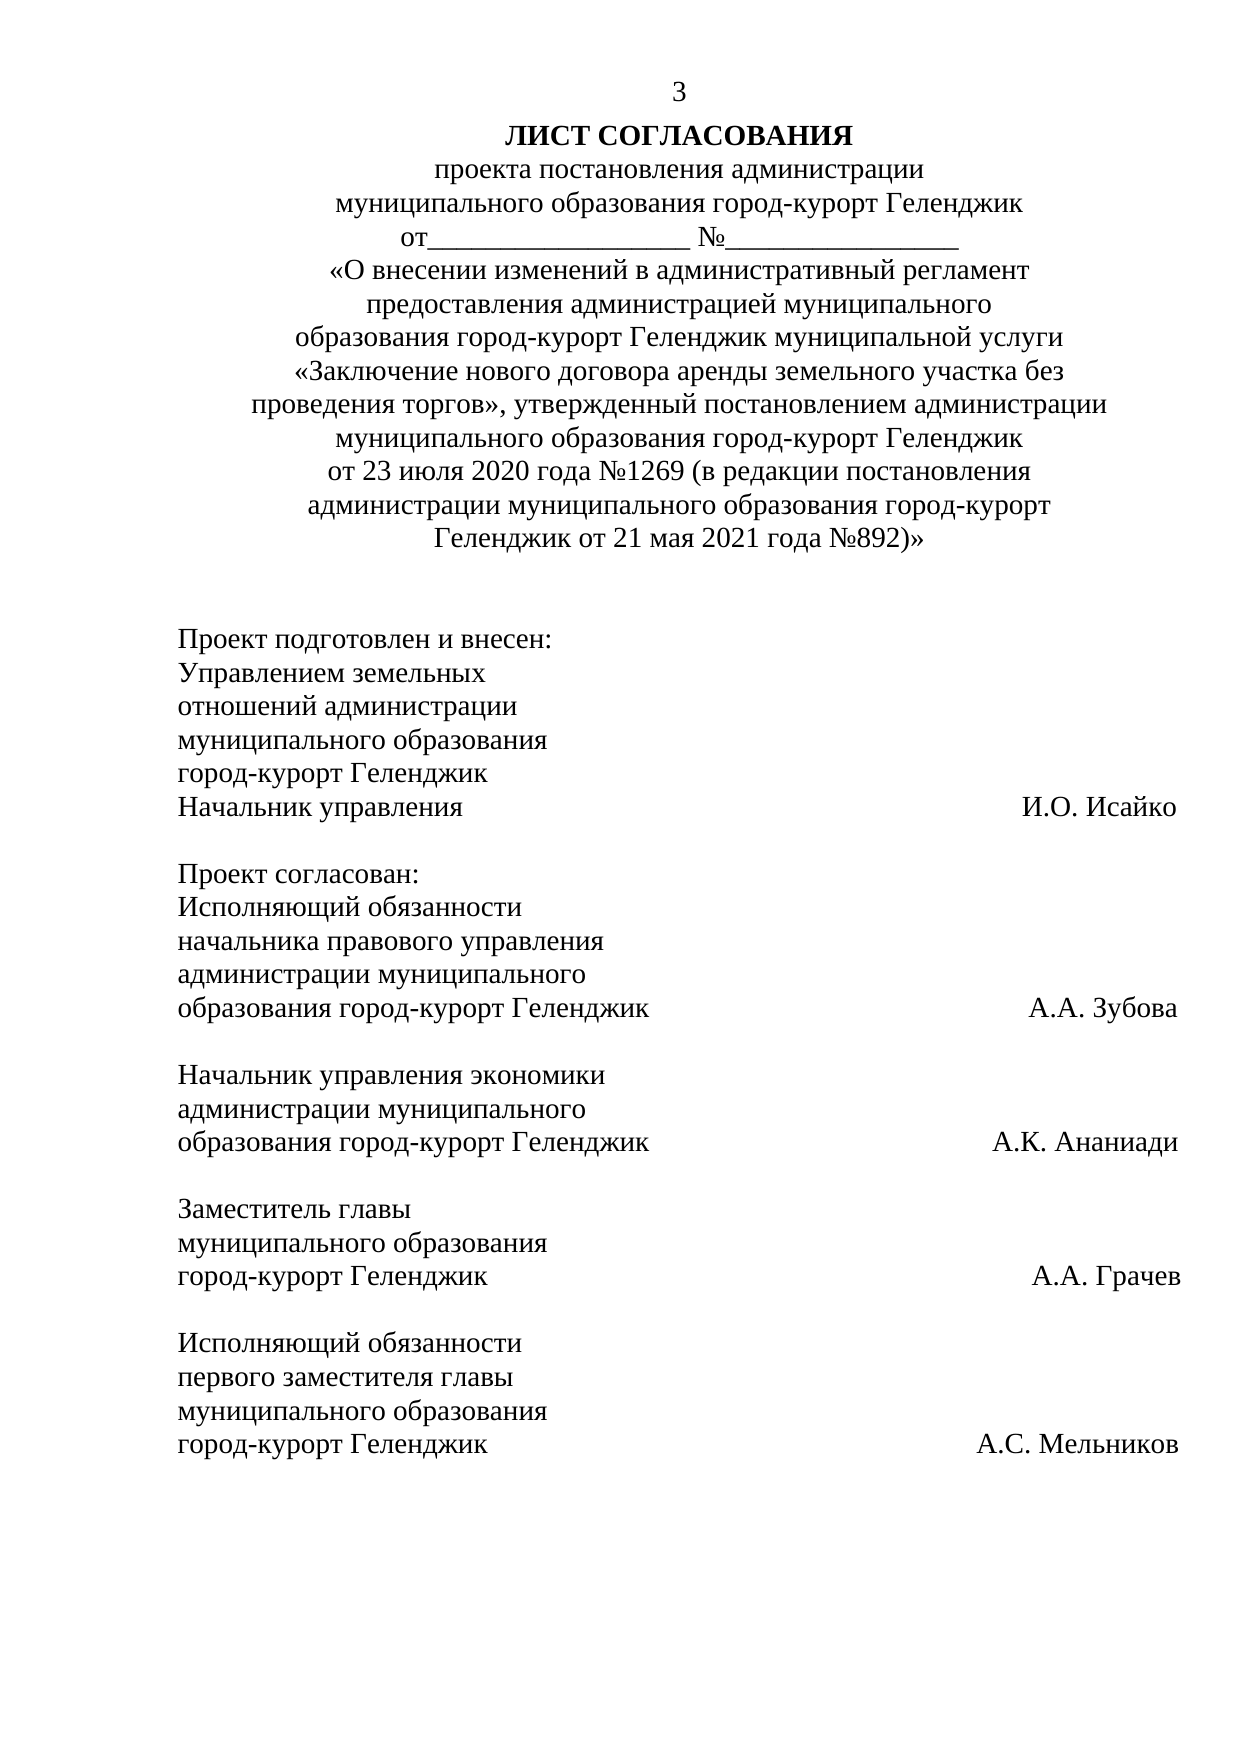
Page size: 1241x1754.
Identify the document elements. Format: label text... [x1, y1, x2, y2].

text «О внесении изменений в административный регламент предоставления администрацией муниципального [236, 252, 1122, 319]
text муниципального образования [177, 722, 1181, 755]
text образования город-курорт Геленджик А.К. Ананиади [177, 1124, 1181, 1158]
text Управлением земельных [177, 655, 1181, 688]
text администрации муниципального [177, 957, 1181, 990]
text ЛИСТ СОГЛАСОВАНИЯ [236, 118, 1122, 152]
text Проект подготовлен и внесен: [177, 621, 1181, 655]
text Проект согласован: [177, 856, 1181, 889]
text образования город-курорт Геленджик А.А. Зубова [177, 990, 1181, 1024]
text Начальник управления экономики [177, 1057, 1181, 1091]
text Исполняющий обязанности [177, 1326, 1181, 1359]
text от__________________ №________________ [236, 219, 1122, 252]
text муниципального образования [177, 1393, 1181, 1426]
text город-курорт Геленджик [177, 755, 1181, 789]
text начальника правового управления [177, 923, 1181, 957]
text Начальник управления И.О. Исайко [177, 789, 1181, 822]
text от 23 июля 2020 года №1269 (в редакции постановления [236, 453, 1122, 487]
text муниципального образования [177, 1225, 1181, 1258]
text отношений администрации [177, 688, 1181, 722]
text муниципального образования город-курорт Геленджик [236, 185, 1122, 219]
text образования город-курорт Геленджик муниципальной услуги «Заключение нового договора аренды земельного участка без проведения торгов», утвержденный постановлением администрации муниципального образования город-курорт Геленджик [236, 319, 1122, 453]
text администрации муниципального [177, 1091, 1181, 1124]
text город-курорт Геленджик А.А. Грачев [177, 1258, 1181, 1292]
text Исполняющий обязанности [177, 889, 1181, 923]
text первого заместителя главы [177, 1359, 1181, 1393]
text проекта постановления администрации [236, 152, 1122, 185]
text Заместитель главы [177, 1191, 1181, 1225]
text город-курорт Геленджик А.С. Мельников [177, 1426, 1181, 1460]
text администрации муниципального образования город-курорт Геленджик от 21 мая 2021 года №892)» [236, 487, 1122, 554]
